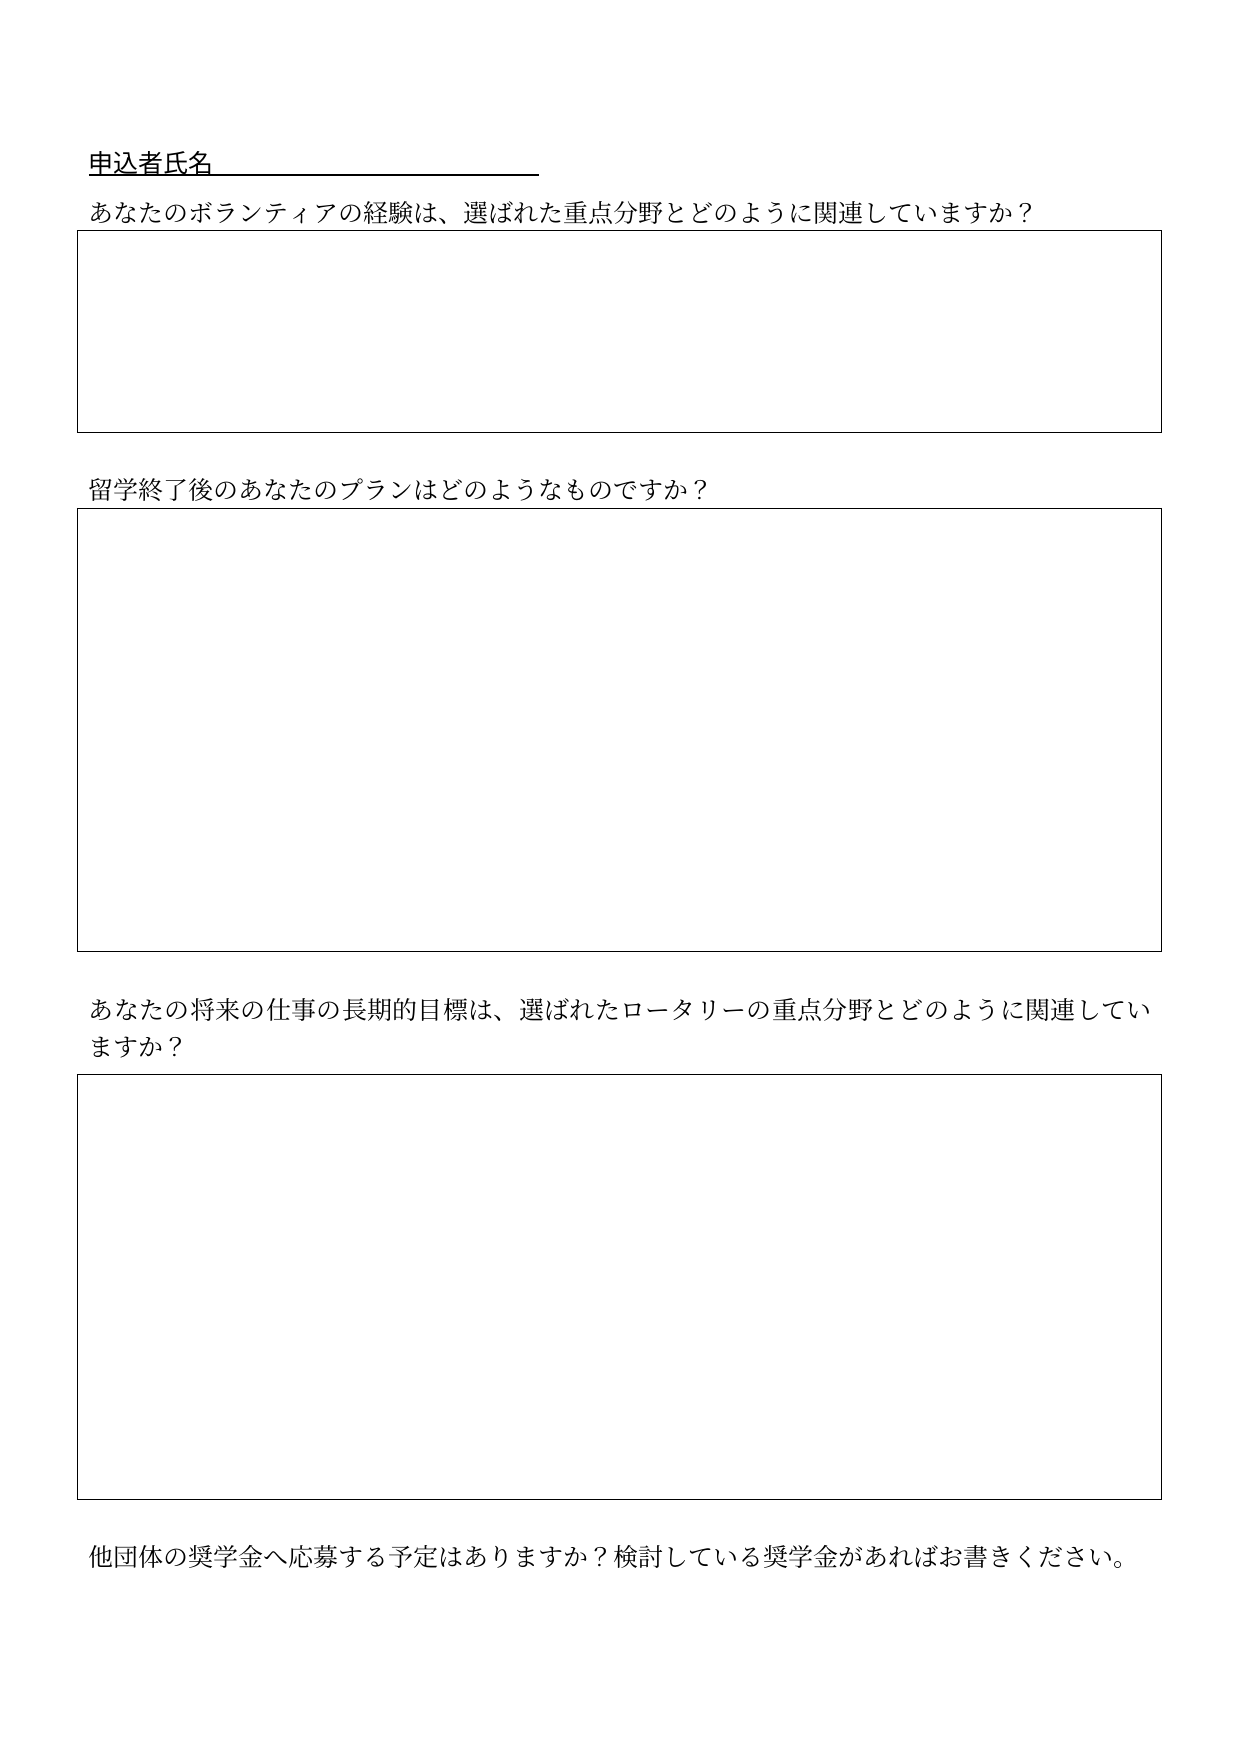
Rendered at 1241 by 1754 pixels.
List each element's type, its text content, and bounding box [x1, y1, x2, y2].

text あなたのボランティアの経験は、選ばれた重点分野とどのように関連していますか？ [89, 193, 1152, 230]
table_header [78, 1075, 1161, 1499]
text 留学終了後のあなたのプランはどのようなものですか？ [89, 470, 1152, 508]
text あなたの将来の仕事の長期的目標は、選ばれたロータリーの重点分野とどのように関連していますか？ [89, 990, 1152, 1065]
table_header [78, 231, 1161, 432]
table_header [78, 509, 1161, 951]
text 申込者氏名 [89, 143, 1152, 180]
text 他団体の奨学金へ応募する予定はありますか？検討している奨学金があればお書きください。 [89, 1537, 1152, 1575]
